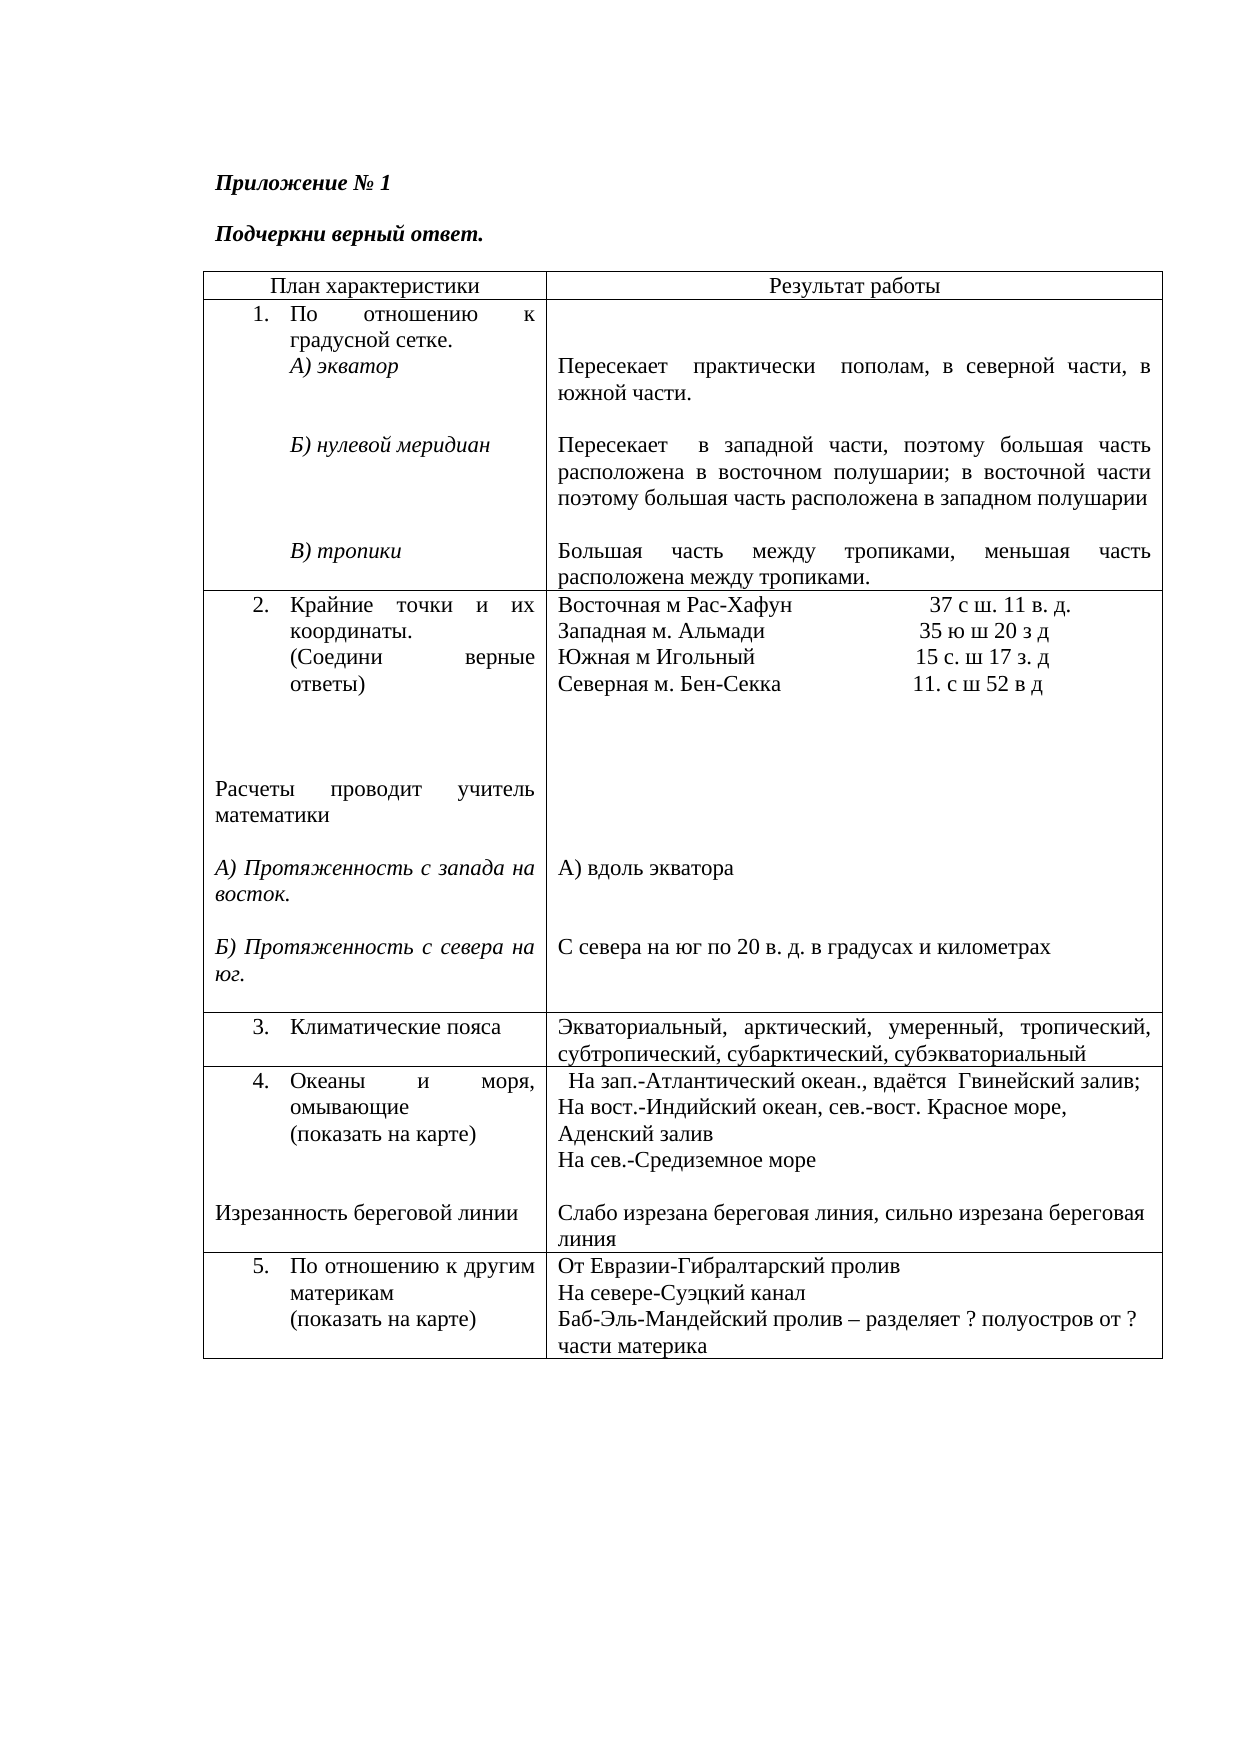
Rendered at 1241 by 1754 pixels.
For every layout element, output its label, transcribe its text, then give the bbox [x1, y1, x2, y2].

table_header Результат работы [547, 272, 1162, 299]
table_cell Океаны и моря, омывающие (показать на карте) Изрезанность береговой линии [204, 1067, 546, 1252]
table_cell Экваториальный, арктический, умеренный, тропический, субтропический, субарктический, субэкваториальный [547, 1013, 1162, 1066]
text Подчеркни верный ответ. [215, 220, 1152, 247]
table_cell По отношению к другим материкам (показать на карте) [204, 1253, 546, 1358]
table_cell От Евразии-Гибралтарский пролив На севере-Суэцкий канал Баб-Эль-Мандейский пролив – разделяет ? полуостров от ? части материка [547, 1253, 1162, 1358]
table_cell На зап.-Атлантический океан., вдаётся Гвинейский залив; На вост.-Индийский океан, сев.-вост. Красное море, Аденский залив На сев.-Средиземное море Слабо изрезана береговая линия, сильно изрезана береговая линия [547, 1067, 1162, 1252]
text Приложение № 1 [215, 169, 1152, 196]
table_cell Пересекает практически пополам, в северной части, в южной части. Пересекает в западной части, поэтому большая часть расположена в восточном полушарии; в восточной части поэтому большая часть расположена в западном полушарии Большая часть между тропиками, меньшая часть расположена между тропиками. [547, 300, 1162, 589]
table_cell Крайние точки и их координаты. (Соедини верные ответы) Расчеты проводит учитель математики А) Протяженность с запада на восток. Б) Протяженность с севера на юг. [204, 591, 546, 1012]
table_cell Климатические пояса [204, 1013, 546, 1066]
table_cell Восточная м Рас-Хафун 37 с ш. 11 в. д. Западная м. Альмади 35 ю ш 20 з д Южная м Игольный 15 с. ш 17 з. д Северная м. Бен-Секка 11. с ш 52 в д А) вдоль экватора С севера на юг по 20 в. д. в градусах и километрах [547, 591, 1162, 1012]
table_header План характеристики [204, 272, 546, 299]
table_cell По отношению к градусной сетке. А) экватор Б) нулевой меридиан В) тропики [204, 300, 546, 589]
